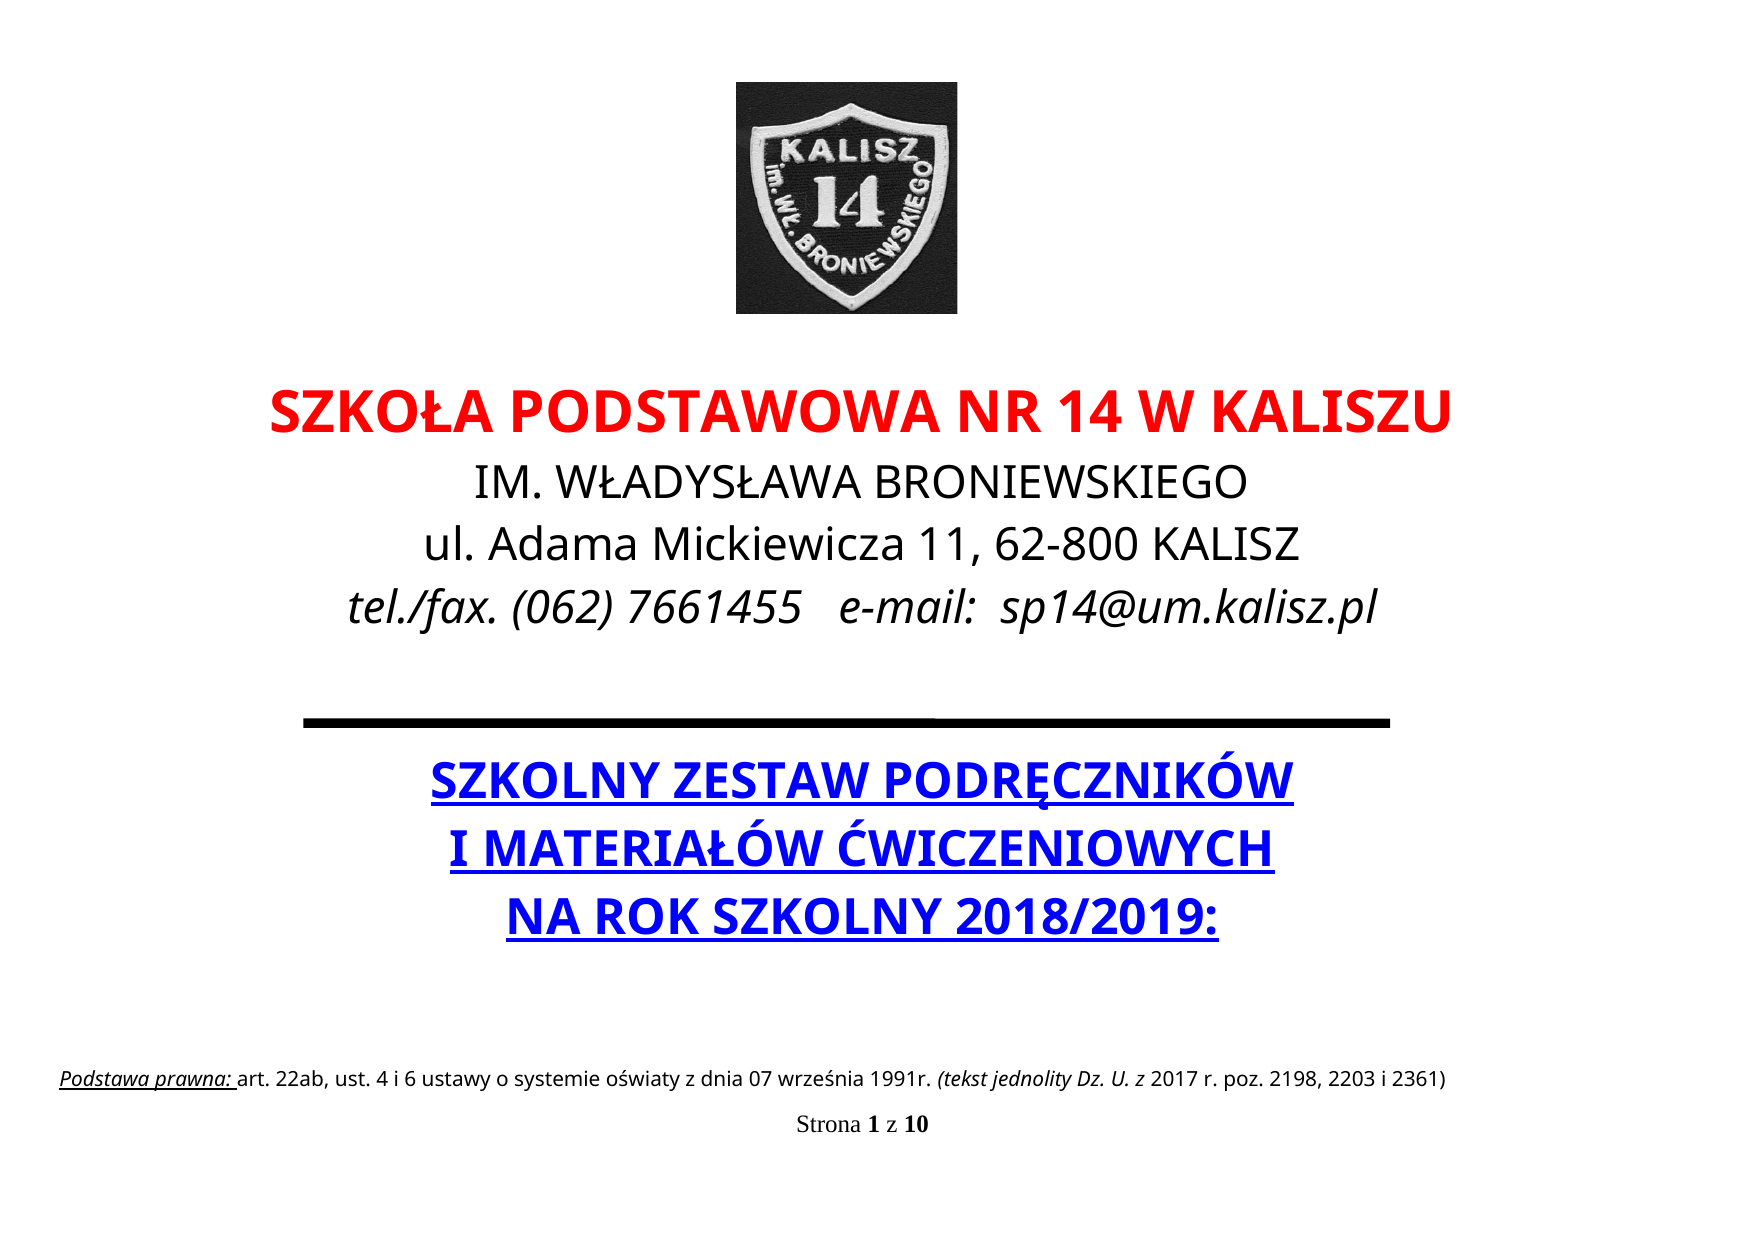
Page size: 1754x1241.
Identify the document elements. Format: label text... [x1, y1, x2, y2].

text Podstawa prawna: art. 22ab, ust. 4 i 6 ustawy o systemie oświaty z dnia 07 września 1991r. (tekst jednolity Dz. U. z 2017 r. poz. 2198, 2203 i 2361) [59, 1064, 1665, 1092]
subtitle SZKOŁA PODSTAWOWA NR 14 W KALISZU [59, 370, 1665, 449]
text IM. WŁADYSŁAWA BRONIEWSKIEGO [59, 449, 1665, 512]
picture [736, 82, 958, 314]
text ul. Adama Mickiewicza 11, 62-800 KALISZ [59, 512, 1665, 574]
subtitle SZKOLNY ZESTAW PODRĘCZNIKÓW I MATERIAŁÓW ĆWICZENIOWYCH NA ROK SZKOLNY 2018/2019: [59, 745, 1665, 949]
text tel./fax. (062) 7661455 e-mail: sp14@um.kalisz.pl [59, 574, 1665, 636]
